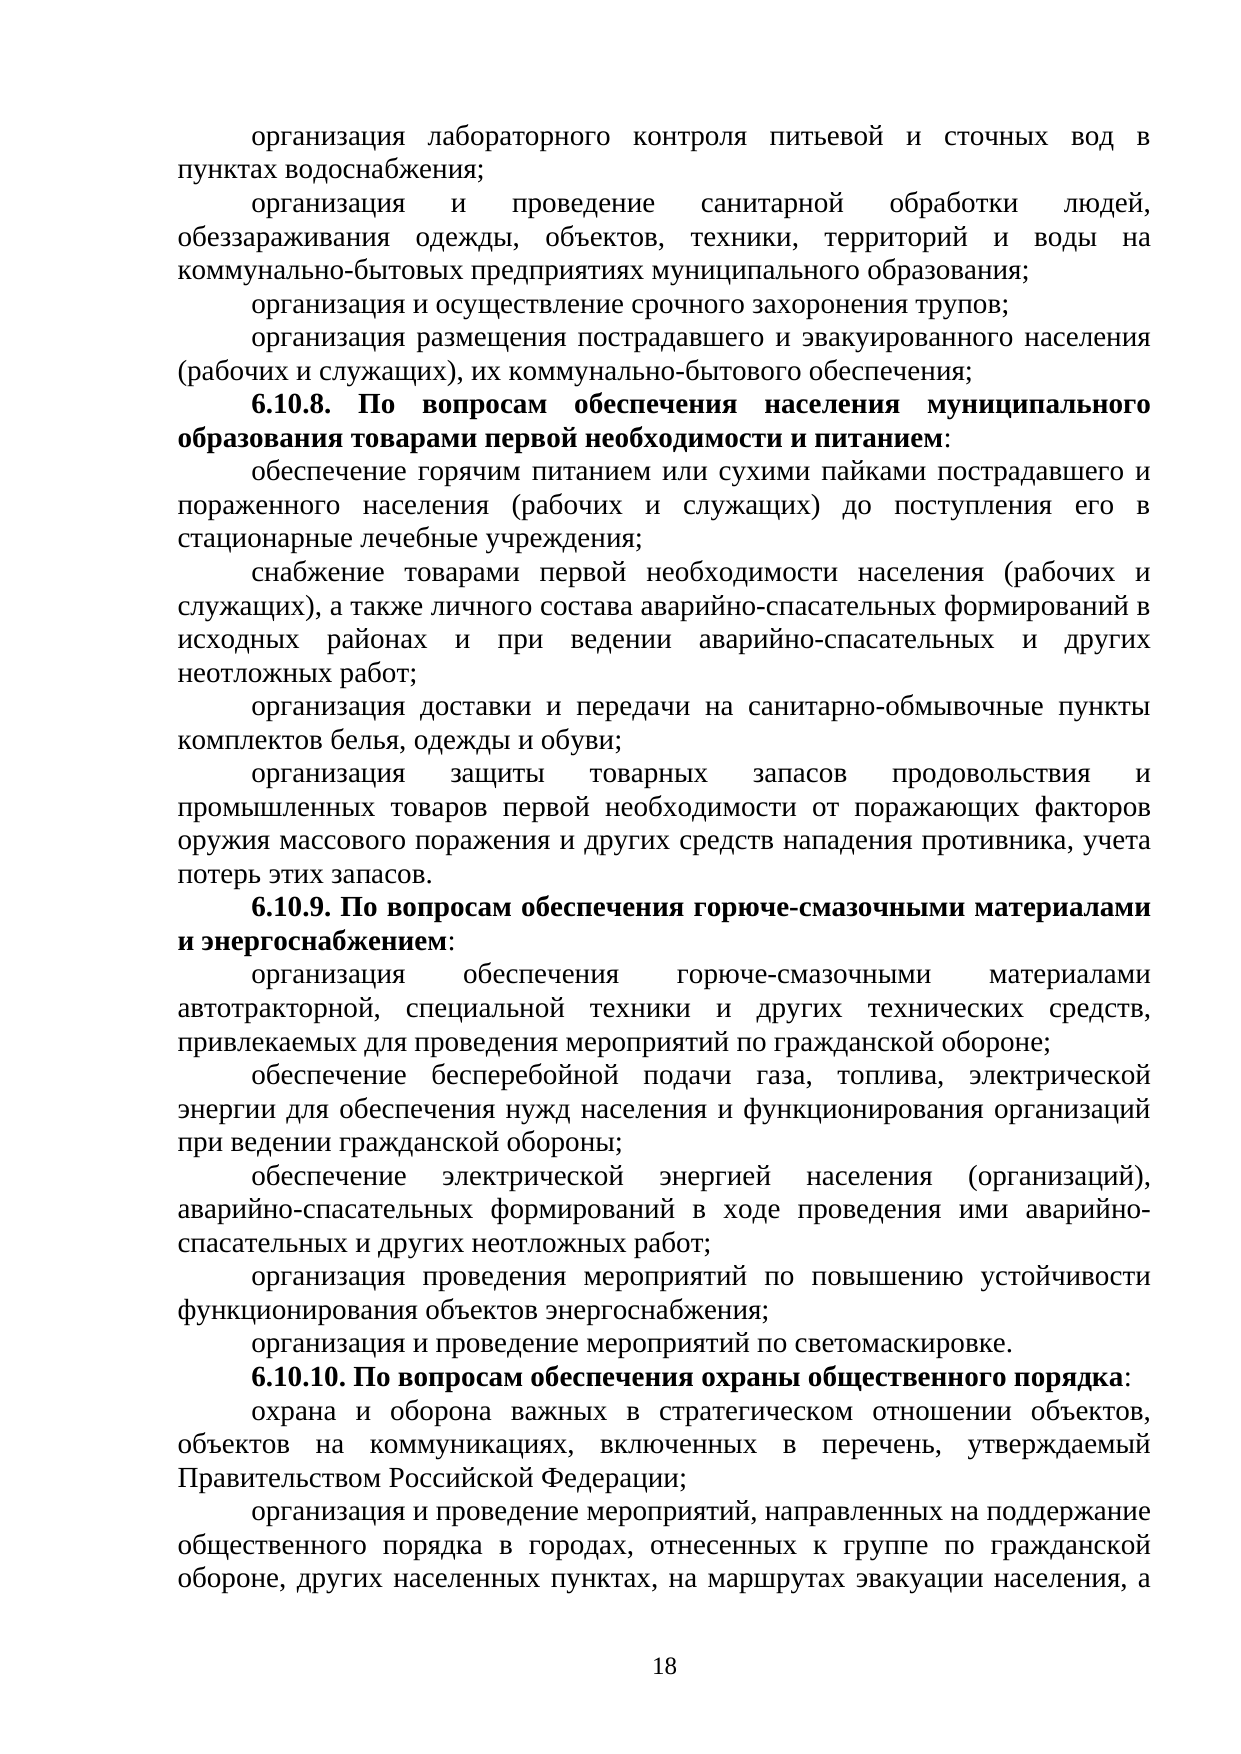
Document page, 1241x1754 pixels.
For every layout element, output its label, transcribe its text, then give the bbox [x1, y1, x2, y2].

text организация и осуществление срочного захоронения трупов; [177, 286, 1152, 319]
text обеспечение электрической энергией населения (организаций), аварийно-спасательных формирований в ходе проведения ими аварийно-спасательных и других неотложных работ; [177, 1158, 1152, 1258]
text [177, 1493, 1152, 1594]
text организация лабораторного контроля питьевой и сточных вод в пунктах водоснабжения; [177, 118, 1152, 185]
text организация обеспечения горюче-смазочными материалами автотракторной, специальной техники и других технических средств, привлекаемых для проведения мероприятий по гражданской обороне; [177, 957, 1152, 1057]
text 6.10.8. По вопросам обеспечения населения муниципального образования товарами первой необходимости и питанием: [177, 386, 1152, 453]
text организация и проведение санитарной обработки людей, обеззараживания одежды, объектов, техники, территорий и воды на коммунально-бытовых предприятиях муниципального образования; [177, 185, 1152, 286]
text 6.10.10. По вопросам обеспечения охраны общественного порядка: [177, 1359, 1152, 1393]
text организация и проведение мероприятий по светомаскировке. [177, 1326, 1152, 1359]
text снабжение товарами первой необходимости населения (рабочих и служащих), а также личного состава аварийно-спасательных формирований в исходных районах и при ведении аварийно-спасательных и других неотложных работ; [177, 554, 1152, 688]
text 6.10.9. По вопросам обеспечения горюче-смазочными материалами и энергоснабжением: [177, 889, 1152, 957]
text организация защиты товарных запасов продовольствия и промышленных товаров первой необходимости от поражающих факторов оружия массового поражения и других средств нападения противника, учета потерь этих запасов. [177, 755, 1152, 889]
text организация проведения мероприятий по повышению устойчивости функционирования объектов энергоснабжения; [177, 1258, 1152, 1326]
text охрана и оборона важных в стратегическом отношении объектов, объектов на коммуникациях, включенных в перечень, утверждаемый Правительством Российской Федерации; [177, 1393, 1152, 1493]
text организация доставки и передачи на санитарно-обмывочные пункты комплектов белья, одежды и обуви; [177, 688, 1152, 755]
text обеспечение горячим питанием или сухими пайками пострадавшего и пораженного населения (рабочих и служащих) до поступления его в стационарные лечебные учреждения; [177, 453, 1152, 554]
text обеспечение бесперебойной подачи газа, топлива, электрической энергии для обеспечения нужд населения и функционирования организаций при ведении гражданской обороны; [177, 1057, 1152, 1158]
text организация размещения пострадавшего и эвакуированного населения (рабочих и служащих), их коммунально-бытового обеспечения; [177, 319, 1152, 386]
